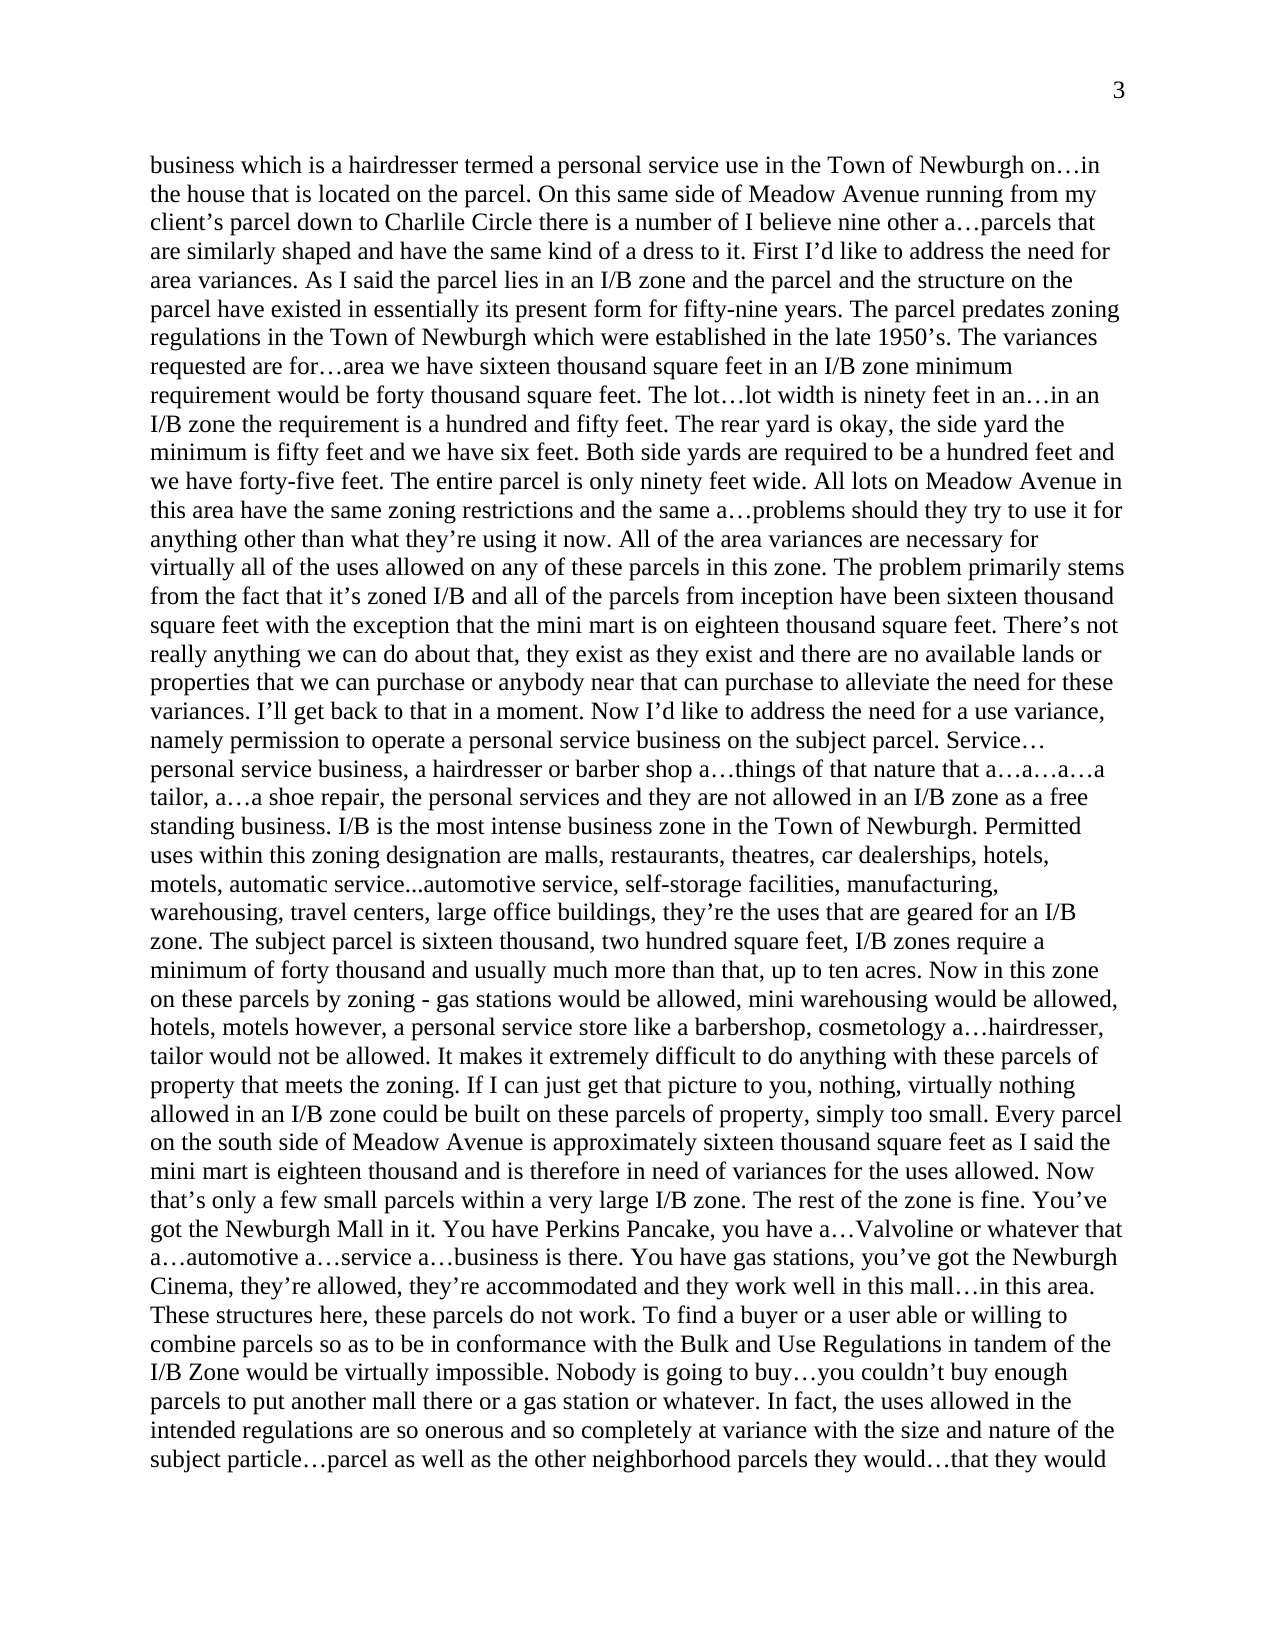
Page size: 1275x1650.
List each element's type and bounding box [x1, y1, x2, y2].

text [150, 150, 1125, 1472]
